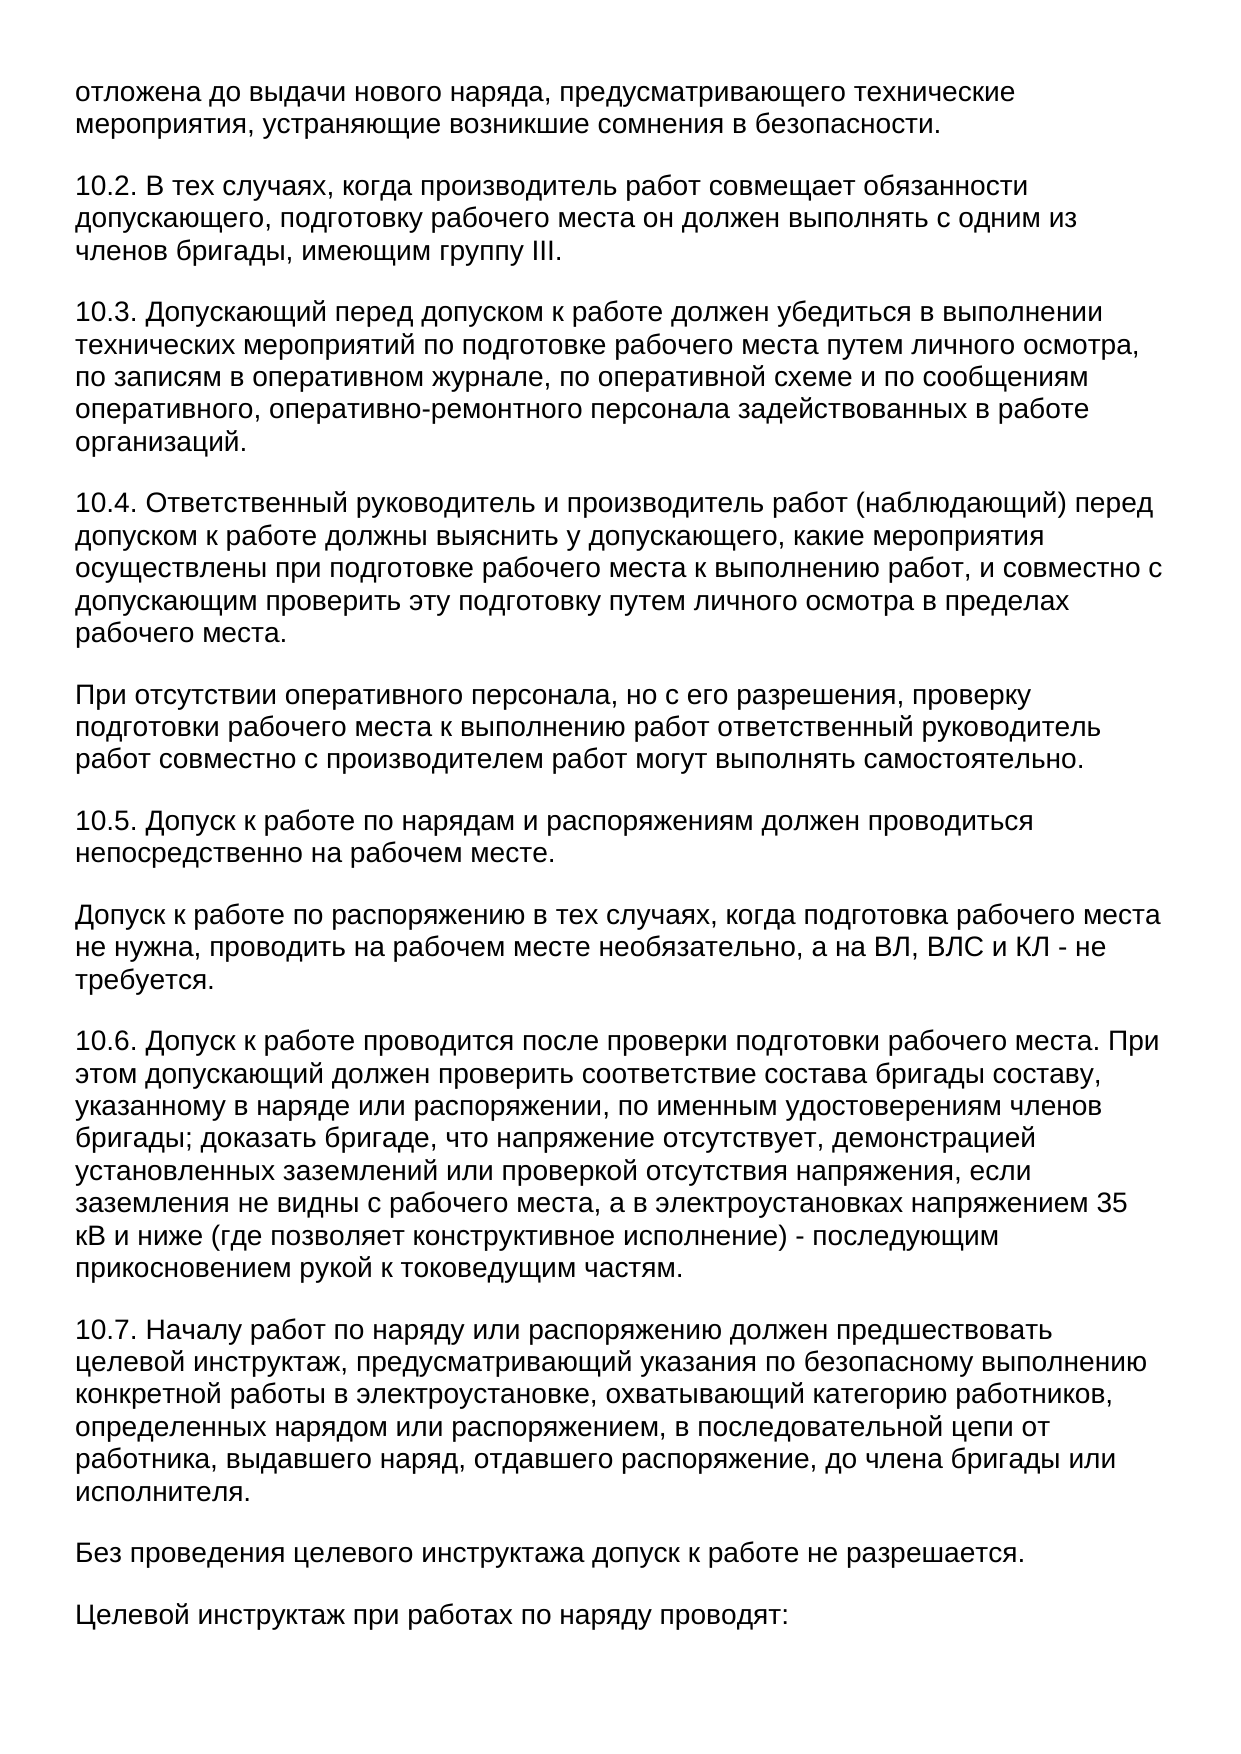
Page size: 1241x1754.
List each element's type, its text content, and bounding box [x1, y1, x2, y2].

text При отсутствии оперативного персонала, но с его разрешения, проверку подготовки рабочего места к выполнению работ ответственный руководитель работ совместно с производителем работ могут выполнять самостоятельно. [75, 678, 1165, 775]
text 10.5. Допуск к работе по нарядам и распоряжениям должен проводиться непосредственно на рабочем месте. [75, 804, 1165, 869]
text 10.3. Допускающий перед допуском к работе должен убедиться в выполнении технических мероприятий по подготовке рабочего места путем личного осмотра, по записям в оперативном журнале, по оперативной схеме и по сообщениям оперативного, оперативно-ремонтного персонала задействованных в работе организаций. [75, 295, 1165, 457]
text Целевой инструктаж при работах по наряду проводят: [75, 1598, 1165, 1630]
text 10.6. Допуск к работе проводится после проверки подготовки рабочего места. При этом допускающий должен проверить соответствие состава бригады составу, указанному в наряде или распоряжении, по именным удостоверениям членов бригады; доказать бригаде, что напряжение отсутствует, демонстрацией установленных заземлений или проверкой отсутствия напряжения, если заземления не видны с рабочего места, а в электроустановках напряжением 35 кВ и ниже (где позволяет конструктивное исполнение) - последующим прикосновением рукой к токоведущим частям. [75, 1024, 1165, 1283]
text 10.4. Ответственный руководитель и производитель работ (наблюдающий) перед допуском к работе должны выяснить у допускающего, какие мероприятия осуществлены при подготовке рабочего места к выполнению работ, и совместно с допускающим проверить эту подготовку путем личного осмотра в пределах рабочего места. [75, 486, 1165, 648]
text 10.2. В тех случаях, когда производитель работ совмещает обязанности допускающего, подготовку рабочего места он должен выполнять с одним из членов бригады, имеющим группу III. [75, 169, 1165, 266]
text Допуск к работе по распоряжению в тех случаях, когда подготовка рабочего места не нужна, проводить на рабочем месте необязательно, а на ВЛ, ВЛС и КЛ - не требуется. [75, 898, 1165, 995]
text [75, 75, 1165, 140]
text Без проведения целевого инструктажа допуск к работе не разрешается. [75, 1536, 1165, 1568]
text 10.7. Началу работ по наряду или распоряжению должен предшествовать целевой инструктаж, предусматривающий указания по безопасному выполнению конкретной работы в электроустановке, охватывающий категорию работников, определенных нарядом или распоряжением, в последовательной цепи от работника, выдавшего наряд, отдавшего распоряжение, до члена бригады или исполнителя. [75, 1313, 1165, 1507]
